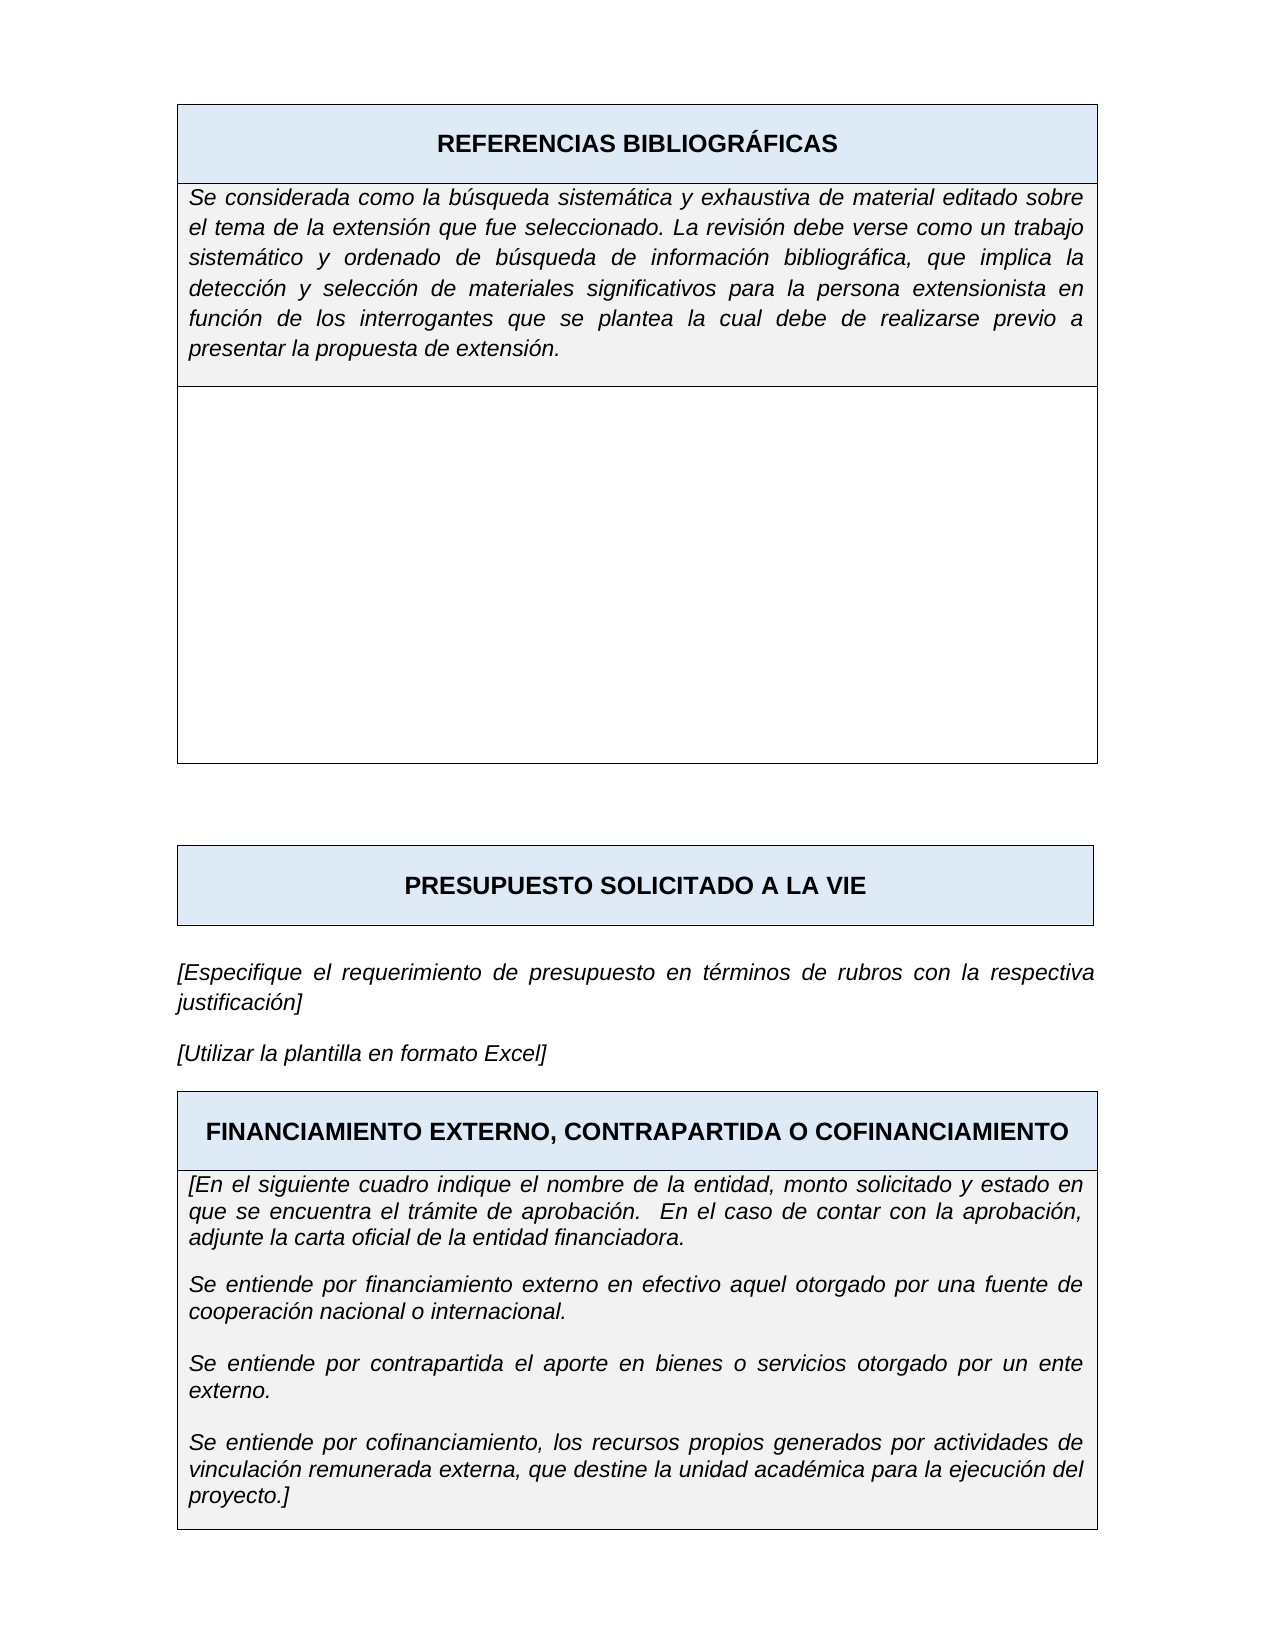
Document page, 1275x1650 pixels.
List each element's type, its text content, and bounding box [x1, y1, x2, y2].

text [Utilizar la plantilla en formato Excel] [177, 1040, 1098, 1066]
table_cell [178, 1171, 1097, 1529]
table_header REFERENCIAS BIBLIOGRÁFICAS [178, 105, 1097, 183]
table_cell [178, 387, 1097, 763]
table_header FINANCIAMIENTO EXTERNO, CONTRAPARTIDA O COFINANCIAMIENTO [178, 1092, 1097, 1170]
table_header PRESUPUESTO SOLICITADO A LA VIE [178, 846, 1093, 924]
text [Especifique el requerimiento de presupuesto en términos de rubros con la respectiva justificación] [177, 958, 1098, 1015]
table_cell Se considerada como la búsqueda sistemática y exhaustiva de material editado sobre el tema de la extensión que fue seleccionado. La revisión debe verse como un trabajo sistemático y ordenado de búsqueda de información bibliográfica, que implica la detección y selección de materiales significativos para la persona extensionista en función de los interrogantes que se plantea la cual debe de realizarse previo a presentar la propuesta de extensión. [178, 184, 1097, 386]
